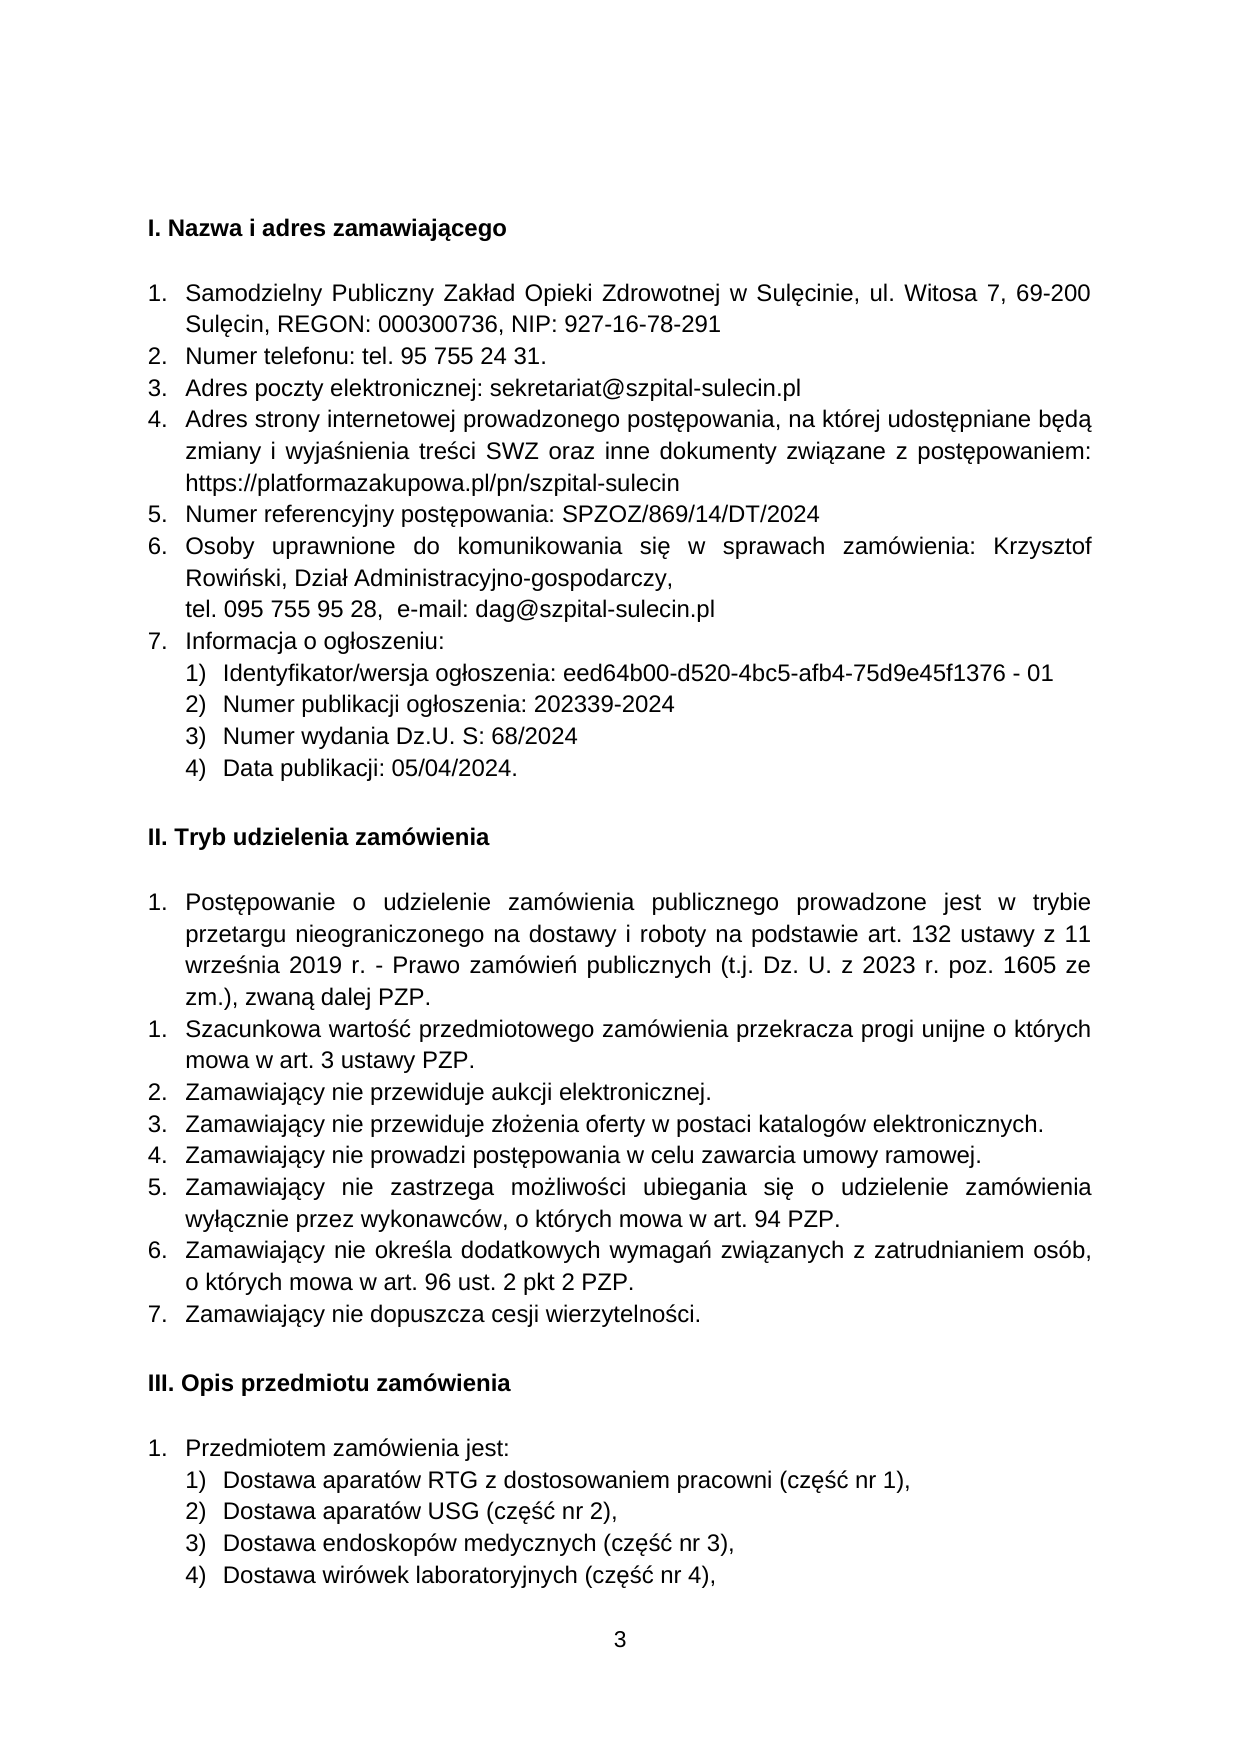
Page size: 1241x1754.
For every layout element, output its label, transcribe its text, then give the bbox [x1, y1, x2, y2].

list Zamawiający nie określa dodatkowych wymagań związanych z zatrudnianiem osób, o których mowa w art. 96 ust. 2 pkt 2 PZP. [148, 1236, 1093, 1296]
list Numer referencyjny postępowania: SPZOZ/869/14/DT/2024 [148, 500, 1093, 528]
list Dostawa endoskopów medycznych (część nr 3), [185, 1529, 1093, 1556]
list Przedmiotem zamówienia jest: [148, 1434, 1093, 1461]
list Data publikacji: 05/04/2024. [185, 754, 1093, 781]
list Zamawiający nie przewiduje aukcji elektronicznej. [148, 1078, 1093, 1106]
list Adres poczty elektronicznej: sekretariat@szpital-sulecin.pl [148, 374, 1093, 401]
list Identyfikator/wersja ogłoszenia: eed64b00-d520-4bc5-afb4-75d9e45f1376 - 01 [185, 659, 1093, 686]
subtitle II. Tryb udzielenia zamówienia [148, 823, 1093, 850]
list Postępowanie o udzielenie zamówienia publicznego prowadzone jest w trybie przetargu nieograniczonego na dostawy i roboty na podstawie art. 132 ustawy z 11 września 2019 r. - Prawo zamówień publicznych (t.j. Dz. U. z 2023 r. poz. 1605 ze zm.), zwaną dalej PZP. [148, 888, 1093, 1011]
list tel. 095 755 95 28, e-mail: dag@szpital-sulecin.pl [185, 595, 1093, 623]
list Szacunkowa wartość przedmiotowego zamówienia przekracza progi unijne o których mowa w art. 3 ustawy PZP. [148, 1014, 1093, 1074]
list Zamawiający nie prowadzi postępowania w celu zawarcia umowy ramowej. [148, 1141, 1093, 1169]
list Numer wydania Dz.U. S: 68/2024 [185, 722, 1093, 749]
list Informacja o ogłoszeniu: [148, 627, 1093, 654]
list Adres strony internetowej prowadzonego postępowania, na której udostępniane będą zmiany i wyjaśnienia treści SWZ oraz inne dokumenty związane z postępowaniem: https://platformazakupowa.pl/pn/szpital-sulecin [148, 405, 1093, 496]
subtitle I. Nazwa i adres zamawiającego [148, 213, 1093, 241]
list Dostawa aparatów RTG z dostosowaniem pracowni (część nr 1), [185, 1466, 1093, 1493]
list Numer publikacji ogłoszenia: 202339-2024 [185, 690, 1093, 718]
list Zamawiający nie zastrzega możliwości ubiegania się o udzielenie zamówienia wyłącznie przez wykonawców, o których mowa w art. 94 PZP. [148, 1173, 1093, 1232]
list Dostawa wirówek laboratoryjnych (część nr 4), [185, 1561, 1093, 1588]
subtitle III. Opis przedmiotu zamówienia [148, 1369, 1093, 1396]
list Numer telefonu: tel. 95 755 24 31. [148, 342, 1093, 369]
list Samodzielny Publiczny Zakład Opieki Zdrowotnej w Sulęcinie, ul. Witosa 7, 69-200 Sulęcin, REGON: 000300736, NIP: 927-16-78-291 [148, 279, 1093, 338]
list Dostawa aparatów USG (część nr 2), [185, 1497, 1093, 1525]
list Zamawiający nie dopuszcza cesji wierzytelności. [148, 1299, 1093, 1327]
list Osoby uprawnione do komunikowania się w sprawach zamówienia: Krzysztof Rowiński, Dział Administracyjno-gospodarczy, [148, 532, 1093, 591]
list Zamawiający nie przewiduje złożenia oferty w postaci katalogów elektronicznych. [148, 1109, 1093, 1137]
